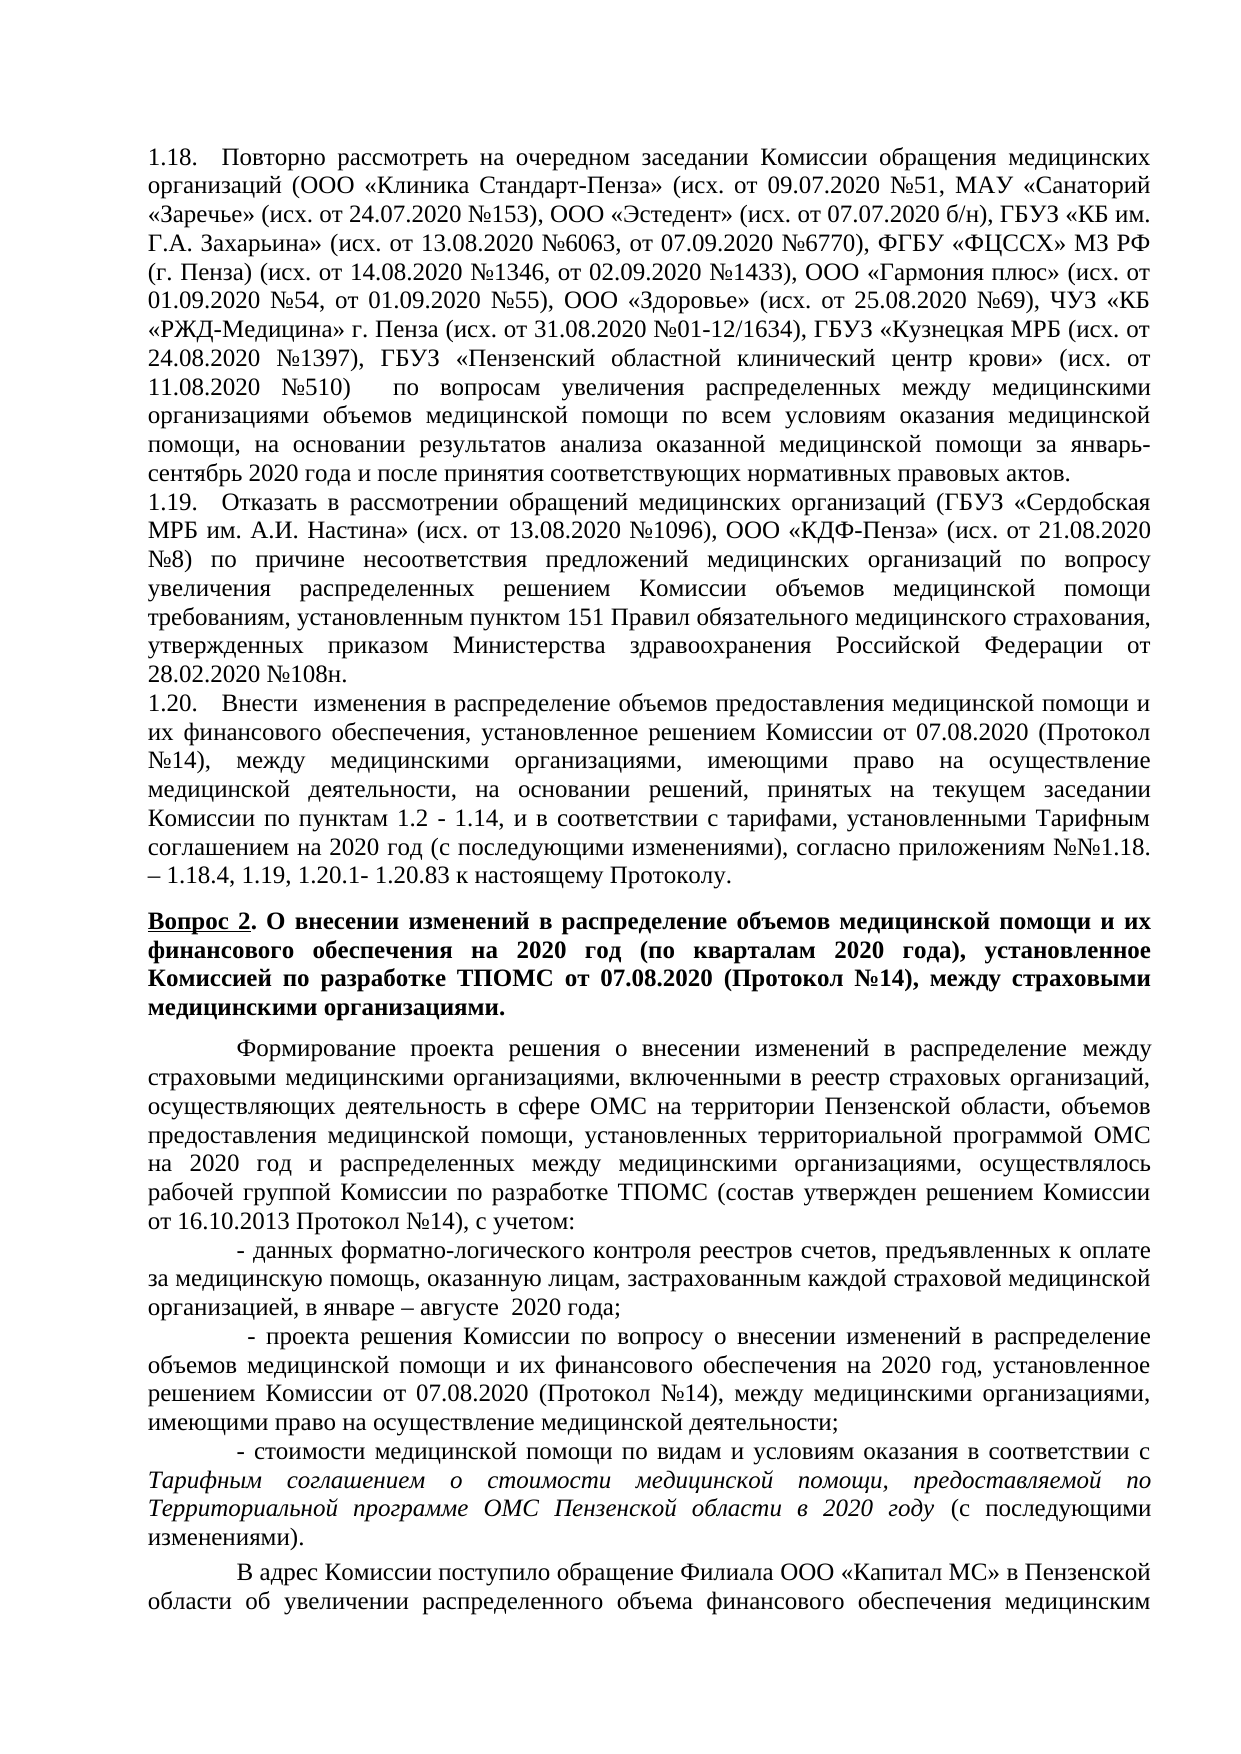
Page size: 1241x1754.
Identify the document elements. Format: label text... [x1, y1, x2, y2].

text - данных форматно-логического контроля реестров счетов, предъявленных к оплате за медицинскую помощь, оказанную лицам, застрахованным каждой страховой медицинской организацией, в январе – августе 2020 года; [148, 1235, 1152, 1321]
list Вопрос 2. О внесении изменений в распределение объемов медицинской помощи и их финансового обеспечения на 2020 год (по кварталам 2020 года), установленное Комиссией по разработке ТПОМС от 07.08.2020 (Протокол №14), между страховыми медицинскими организациями. [148, 906, 1152, 1021]
list Отказать в рассмотрении обращений медицинских организаций (ГБУЗ «Сердобская МРБ им. А.И. Настина» (исх. от 13.08.2020 №1096), ООО «КДФ-Пенза» (исх. от 21.08.2020 №8) по причине несоответствия предложений медицинских организаций по вопросу увеличения распределенных решением Комиссии объемов медицинской помощи требованиям, установленным пунктом 151 Правил обязательного медицинского страхования, утвержденных приказом Министерства здравоохранения Российской Федерации от 28.02.2020 №108н. [148, 487, 1152, 688]
text - стоимости медицинской помощи по видам и условиям оказания в соответствии с Тарифным соглашением о стоимости медицинской помощи, предоставляемой по Территориальной программе ОМС Пензенской области в 2020 году (с последующими изменениями). [148, 1436, 1152, 1551]
text - проекта решения Комиссии по вопросу о внесении изменений в распределение объемов медицинской помощи и их финансового обеспечения на 2020 год, установленное решением Комиссии от 07.08.2020 (Протокол №14), между медицинскими организациями, имеющими право на осуществление медицинской деятельности; [148, 1321, 1152, 1436]
list Повторно рассмотреть на очередном заседании Комиссии обращения медицинских организаций (ООО «Клиника Стандарт-Пенза» (исх. от 09.07.2020 №51, МАУ «Санаторий «Заречье» (исх. от 24.07.2020 №153), ООО «Эстедент» (исх. от 07.07.2020 б/н), ГБУЗ «КБ им. Г.А. Захарьина» (исх. от 13.08.2020 №6063, от 07.09.2020 №6770), ФГБУ «ФЦССХ» МЗ РФ (г. Пенза) (исх. от 14.08.2020 №1346, от 02.09.2020 №1433), ООО «Гармония плюс» (исх. от 01.09.2020 №54, от 01.09.2020 №55), ООО «Здоровье» (исх. от 25.08.2020 №69), ЧУЗ «КБ «РЖД-Медицина» г. Пенза (исх. от 31.08.2020 №01-12/1634), ГБУЗ «Кузнецкая МРБ (исх. от 24.08.2020 №1397), ГБУЗ «Пензенский областной клинический центр крови» (исх. от 11.08.2020 №510) по вопросам увеличения распределенных между медицинскими организациями объемов медицинской помощи по всем условиям оказания медицинской помощи, на основании результатов анализа оказанной медицинской помощи за январь-сентябрь 2020 года и после принятия соответствующих нормативных правовых актов. [148, 142, 1152, 487]
list Внести изменения в распределение объемов предоставления медицинской помощи и их финансового обеспечения, установленное решением Комиссии от 07.08.2020 (Протокол №14), между медицинскими организациями, имеющими право на осуществление медицинской деятельности, на основании решений, принятых на текущем заседании Комиссии по пунктам 1.2 - 1.14, и в соответствии с тарифами, установленными Тарифным соглашением на 2020 год (с последующими изменениями), согласно приложениям №№1.18. – 1.18.4, 1.19, 1.20.1- 1.20.83 к настоящему Протоколу. [148, 688, 1152, 889]
text Формирование проекта решения о внесении изменений в распределение между страховыми медицинскими организациями, включенными в реестр страховых организаций, осуществляющих деятельность в сфере ОМС на территории Пензенской области, объемов предоставления медицинской помощи, установленных территориальной программой ОМС на 2020 год и распределенных между медицинскими организациями, осуществлялось рабочей группой Комиссии по разработке ТПОМС (состав утвержден решением Комиссии от 16.10.2013 Протокол №14), с учетом: [148, 1033, 1152, 1235]
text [148, 1557, 1152, 1615]
